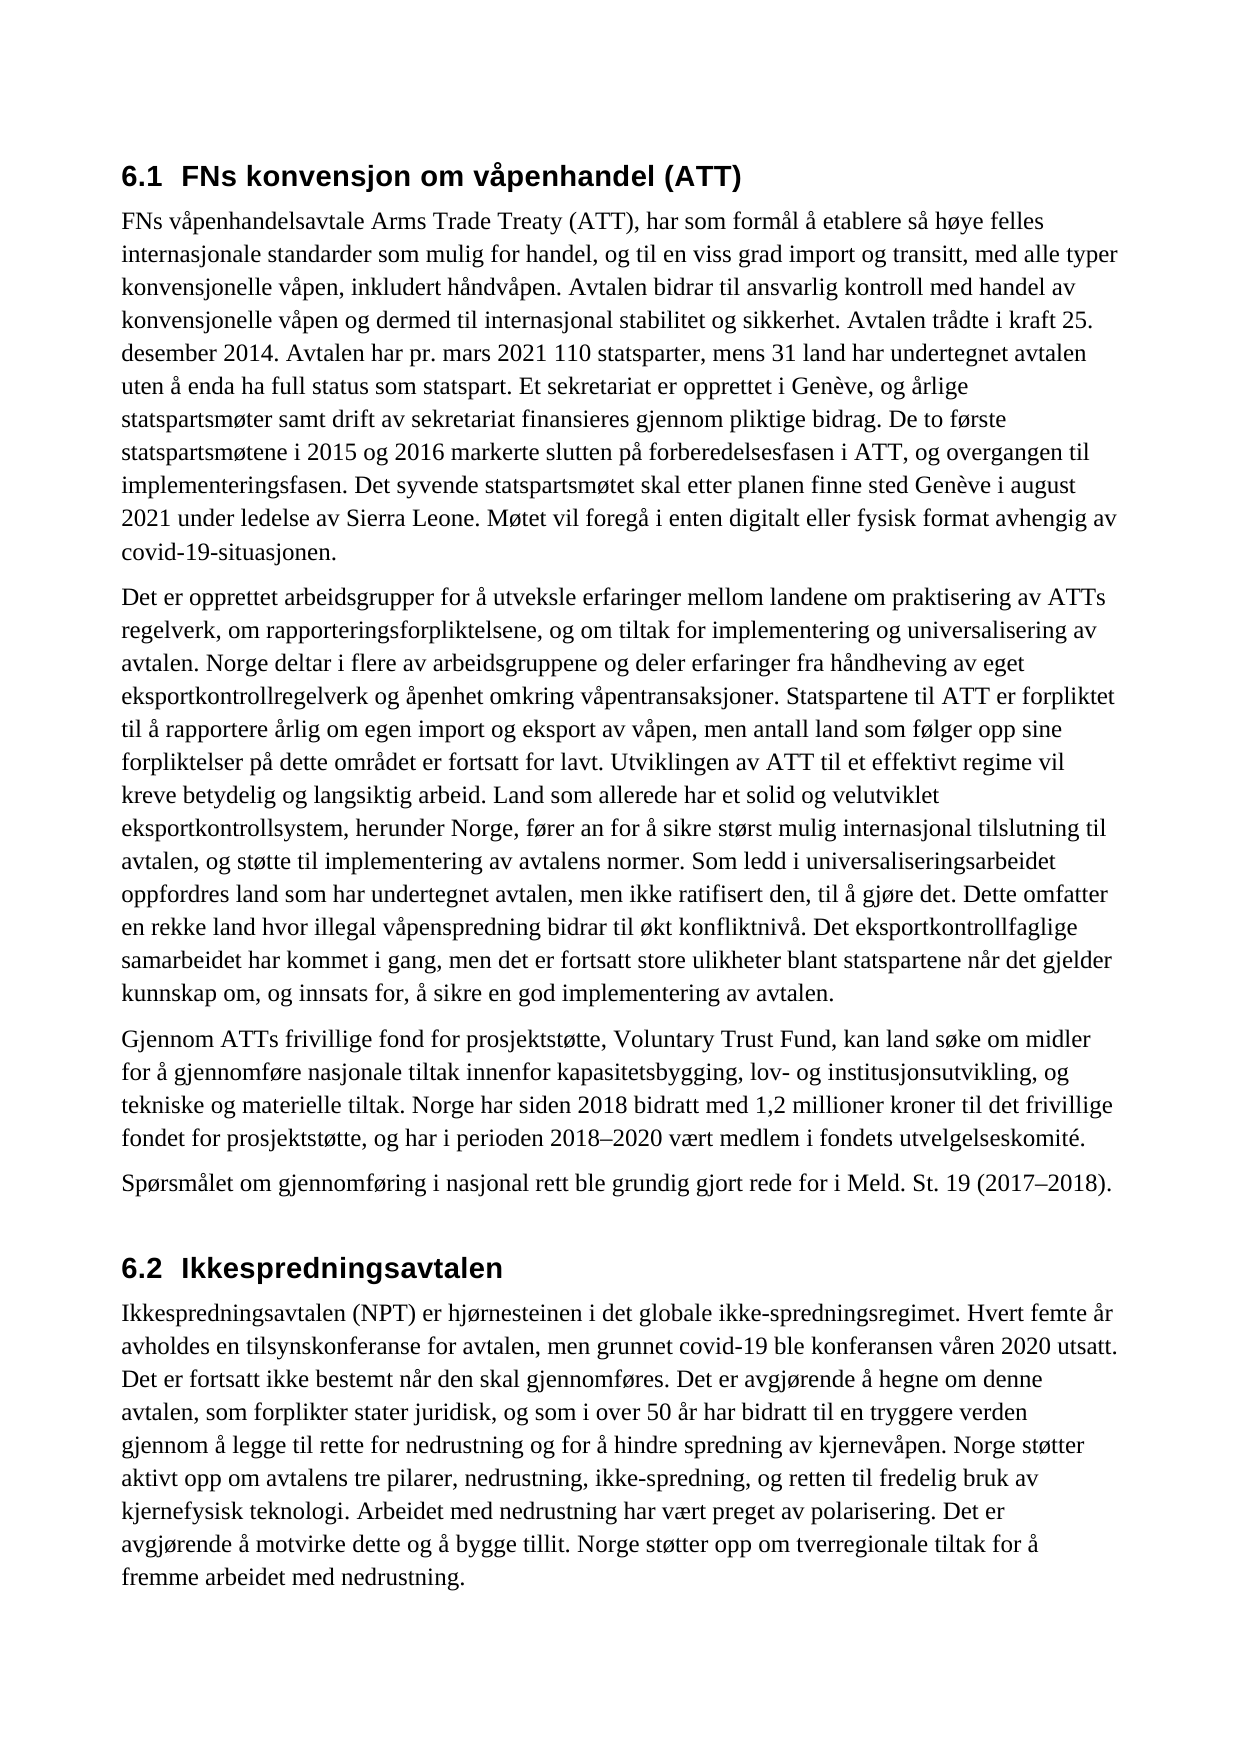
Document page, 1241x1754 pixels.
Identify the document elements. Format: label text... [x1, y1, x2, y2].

text Ikkespredningsavtalen (NPT) er hjørnesteinen i det globale ikke-spredningsregimet. Hvert femte år avholdes en tilsynskonferanse for avtalen, men grunnet covid-19 ble konferansen våren 2020 utsatt. Det er fortsatt ikke bestemt når den skal gjennomføres. Det er avgjørende å hegne om denne avtalen, som forplikter stater juridisk, og som i over 50 år har bidratt til en tryggere verden gjennom å legge til rette for nedrustning og for å hindre spredning av kjernevåpen. Norge støtter aktivt opp om avtalens tre pilarer, nedrustning, ikke-spredning, og retten til fredelig bruk av kjernefysisk teknologi. Arbeidet med nedrustning har vært preget av polarisering. Det er avgjørende å motvirke dette og å bygge tillit. Norge støtter opp om tverregionale tiltak for å fremme arbeidet med nedrustning. [121, 1298, 1119, 1591]
text FNs våpenhandelsavtale Arms Trade Treaty (ATT), har som formål å etablere så høye felles internasjonale standarder som mulig for handel, og til en viss grad import og transitt, med alle typer konvensjonelle våpen, inkludert håndvåpen. Avtalen bidrar til ansvarlig kontroll med handel av konvensjonelle våpen og dermed til internasjonal stabilitet og sikkerhet. Avtalen trådte i kraft 25. desember 2014. Avtalen har pr. mars 2021 110 statsparter, mens 31 land har undertegnet avtalen uten å enda ha full status som statspart. Et sekretariat er opprettet i Genève, og årlige statspartsmøter samt drift av sekretariat finansieres gjennom pliktige bidrag. De to første statspartsmøtene i 2015 og 2016 markerte slutten på forberedelsesfasen i ATT, og overgangen til implementeringsfasen. Det syvende statspartsmøtet skal etter planen finne sted Genève i august 2021 under ledelse av Sierra Leone. Møtet vil foregå i enten digitalt eller fysisk format avhengig av covid-19-situasjonen. [121, 206, 1119, 565]
subtitle Ikkespredningsavtalen [121, 1251, 1119, 1285]
text Det er opprettet arbeidsgrupper for å utveksle erfaringer mellom landene om praktisering av ATTs regelverk, om rapporteringsforpliktelsene, og om tiltak for implementering og universalisering av avtalen. Norge deltar i flere av arbeidsgruppene og deler erfaringer fra håndheving av eget eksportkontrollregelverk og åpenhet omkring våpentransaksjoner. Statspartene til ATT er forpliktet til å rapportere årlig om egen import og eksport av våpen, men antall land som følger opp sine forpliktelser på dette området er fortsatt for lavt. Utviklingen av ATT til et effektivt regime vil kreve betydelig og langsiktig arbeid. Land som allerede har et solid og velutviklet eksportkontrollsystem, herunder Norge, fører an for å sikre størst mulig internasjonal tilslutning til avtalen, og støtte til implementering av avtalens normer. Som ledd i universaliseringsarbeidet oppfordres land som har undertegnet avtalen, men ikke ratifisert den, til å gjøre det. Dette omfatter en rekke land hvor illegal våpenspredning bidrar til økt konfliktnivå. Det eksportkontrollfaglige samarbeidet har kommet i gang, men det er fortsatt store ulikheter blant statspartene når det gjelder kunnskap om, og innsats for, å sikre en god implementering av avtalen. [121, 582, 1119, 1007]
subtitle FNs konvensjon om våpenhandel (ATT) [121, 159, 1119, 193]
text Gjennom ATTs frivillige fond for prosjektstøtte, Voluntary Trust Fund, kan land søke om midler for å gjennomføre nasjonale tiltak innenfor kapasitetsbygging, lov- og institusjonsutvikling, og tekniske og materielle tiltak. Norge har siden 2018 bidratt med 1,2 millioner kroner til det frivillige fondet for prosjektstøtte, og har i perioden 2018–2020 vært medlem i fondets utvelgelseskomité. [121, 1024, 1119, 1152]
text Spørsmålet om gjennomføring i nasjonal rett ble grundig gjort rede for i Meld. St. 19 (2017–2018). [121, 1168, 1119, 1197]
